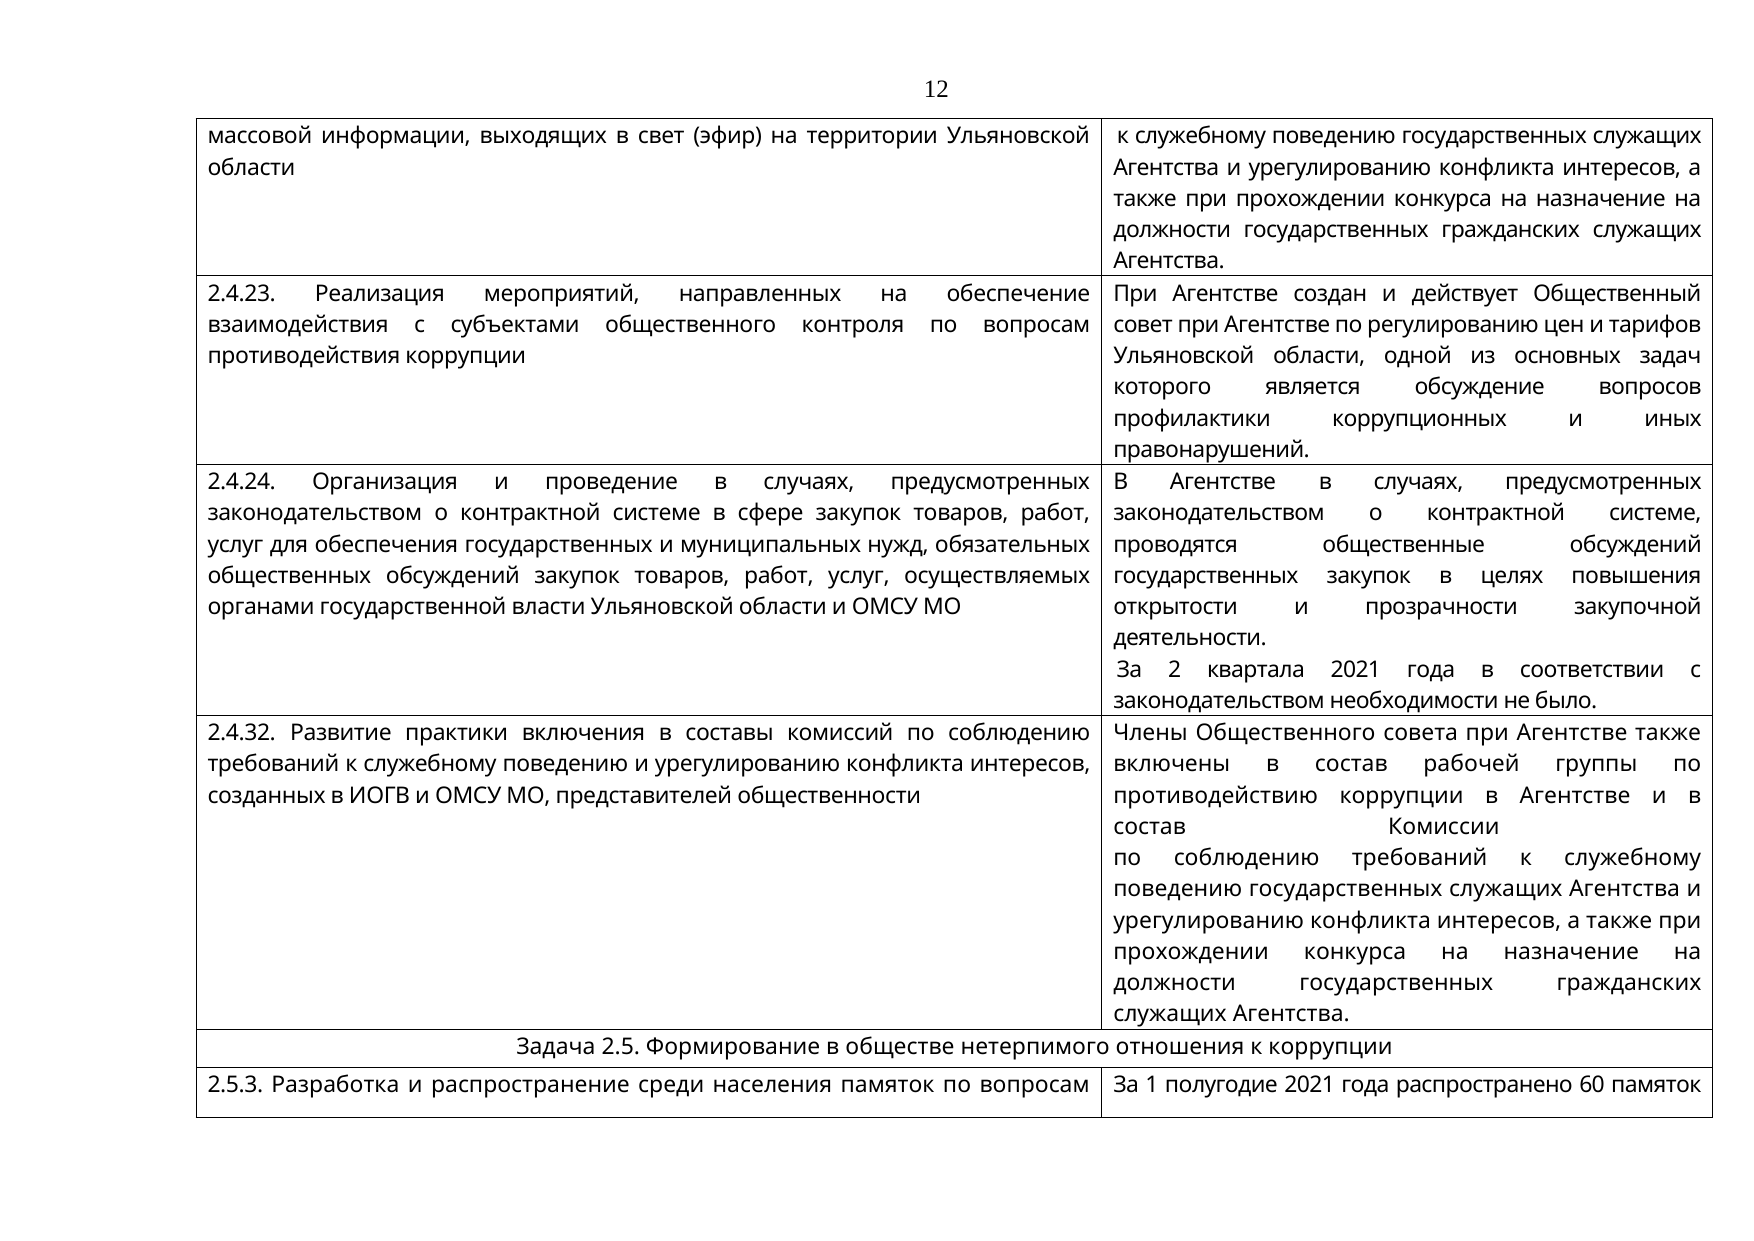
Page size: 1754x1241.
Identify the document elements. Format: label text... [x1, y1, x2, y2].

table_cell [197, 1068, 1101, 1117]
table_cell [1102, 119, 1712, 275]
table_cell 2.4.32. Развитие практики включения в составы комиссий по соблюдению требований к служебному поведению и урегулированию конфликта интересов, созданных в ИОГВ и ОМСУ МО, представителей общественности [197, 716, 1101, 1028]
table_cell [197, 119, 1101, 275]
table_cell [1102, 1068, 1712, 1117]
table_cell В Агентстве в случаях, предусмотренных законодательством о контрактной системе, проводятся общественные обсуждений государственных закупок в целях повышения открытости и прозрачности закупочной деятельности. За 2 квартала 2021 года в соответствии с законодательством необходимости не было. [1102, 465, 1712, 715]
table_cell Задача 2.5. Формирование в обществе нетерпимого отношения к коррупции [197, 1030, 1712, 1067]
table_cell 2.4.23. Реализация мероприятий, направленных на обеспечение взаимодействия с субъектами общественного контроля по вопросам противодействия коррупции [197, 276, 1101, 464]
table_cell 2.4.24. Организация и проведение в случаях, предусмотренных законодательством о контрактной системе в сфере закупок товаров, работ, услуг для обеспечения государственных и муниципальных нужд, обязательных общественных обсуждений закупок товаров, работ, услуг, осуществляемых органами государственной власти Ульяновской области и ОМСУ МО [197, 465, 1101, 715]
table_cell При Агентстве создан и действует Общественный совет при Агентстве по регулированию цен и тарифов Ульяновской области, одной из основных задач которого является обсуждение вопросов профилактики коррупционных и иных правонарушений. [1102, 276, 1712, 464]
